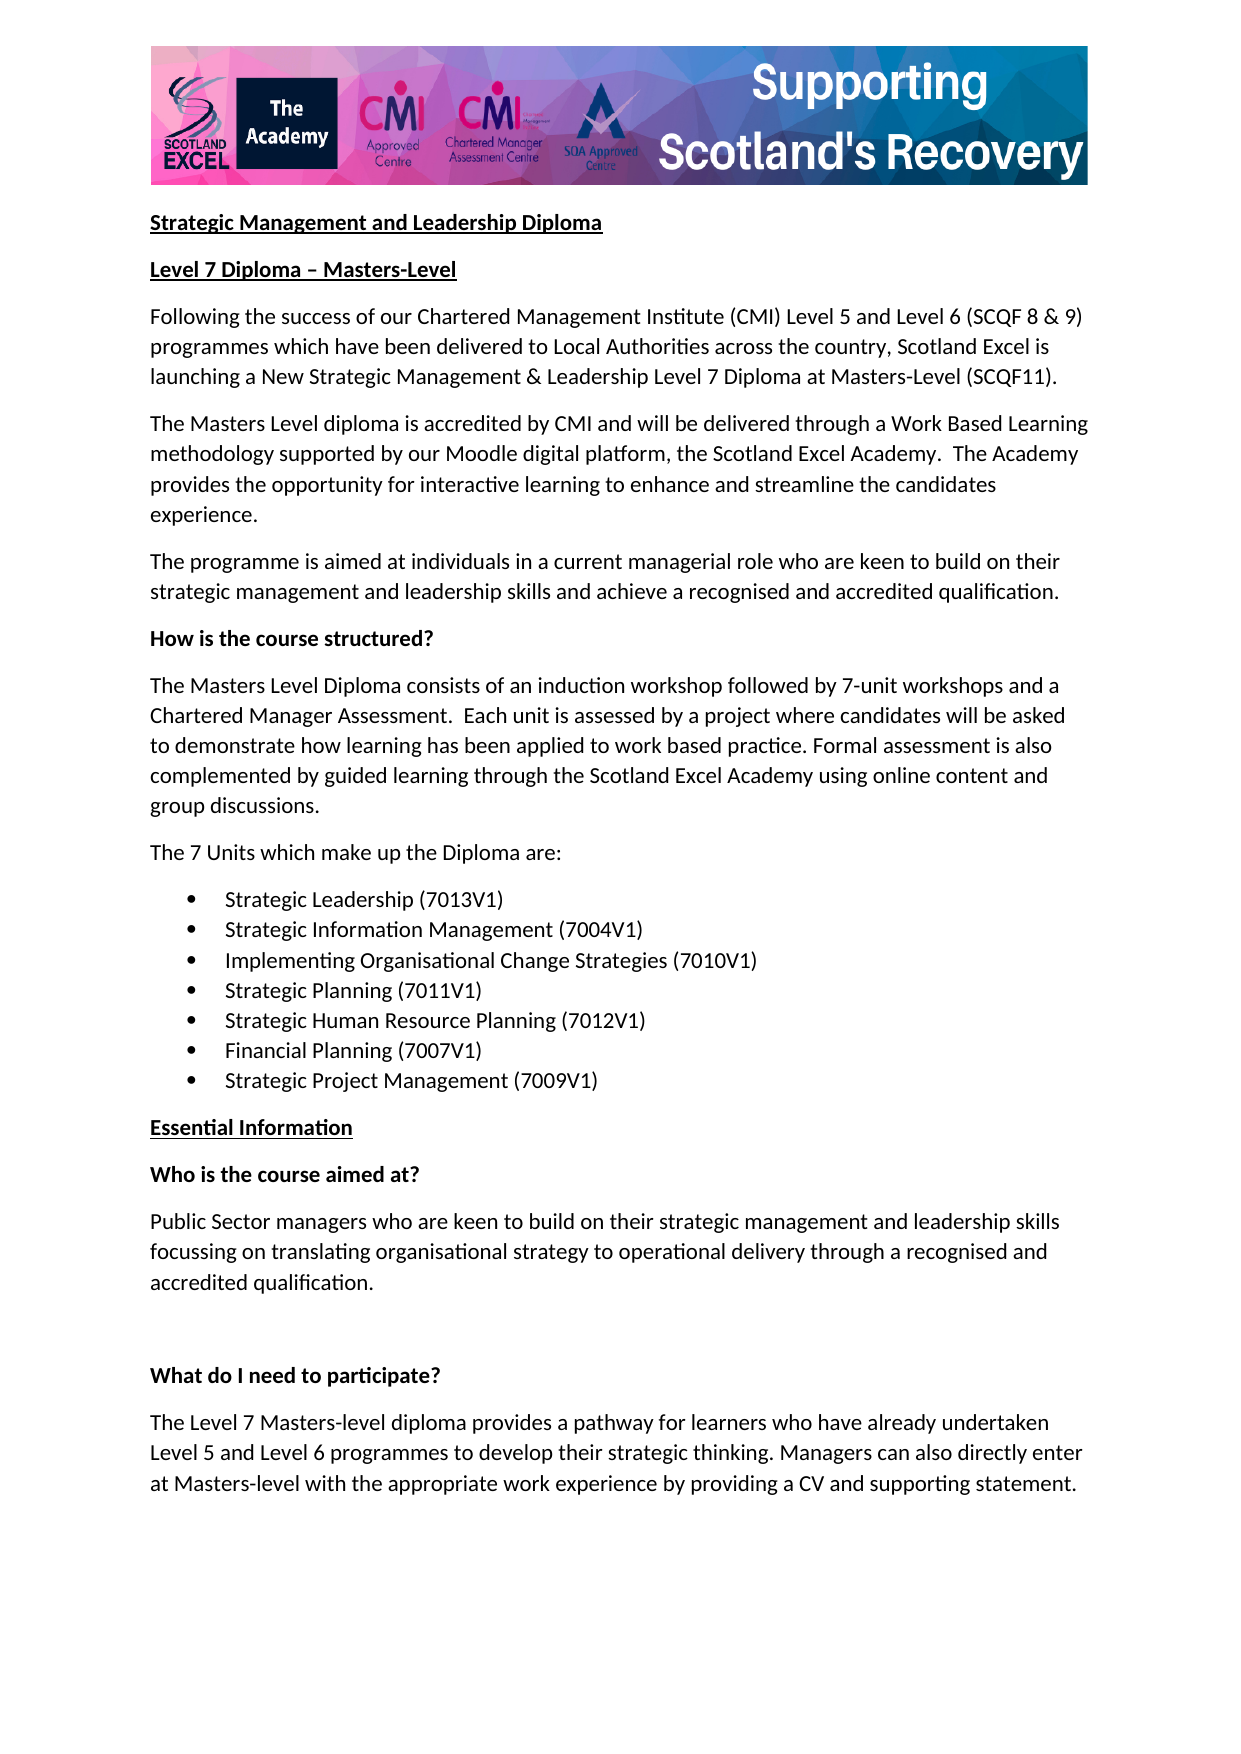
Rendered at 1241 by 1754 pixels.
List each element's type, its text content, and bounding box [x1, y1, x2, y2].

text Public Sector managers who are keen to build on their strategic management and leadership skills focussing on translating organisational strategy to operational delivery through a recognised and accredited qualification. [150, 1207, 1090, 1296]
list Strategic Information Management (7004V1) [187, 916, 1090, 943]
text Who is the course aimed at? [150, 1160, 1090, 1188]
picture [992, 143, 1014, 168]
picture [1016, 142, 1052, 185]
list Strategic Project Management (7009V1) [187, 1067, 1090, 1094]
text How is the course structured? [150, 624, 1090, 652]
text Following the success of our Chartered Management Institute (CMI) Level 5 and Level 6 (SCQF 8 & 9) programmes which have been delivered to Local Authorities across the country, Scotland Excel is launching a New Strategic Management & Leadership Level 7 Diploma at Masters-Level (SCQF11). [150, 302, 1090, 390]
picture [150, 46, 964, 185]
text The Masters Level Diploma consists of an induction workshop followed by 7-unit workshops and a Chartered Manager Assessment. Each unit is assessed by a project where candidates will be asked to demonstrate how learning has been applied to work based practice. Formal assessment is also complemented by guided learning through the Scotland Excel Academy using online content and group discussions. [150, 671, 1090, 819]
text The programme is aimed at individuals in a current managerial role who are keen to build on their strategic management and leadership skills and achieve a recognised and accredited qualification. [150, 547, 1090, 605]
list Financial Planning (7007V1) [187, 1036, 1090, 1064]
text The Masters Level diploma is accredited by CMI and will be delivered through a Work Based Learning methodology supported by our Moodle digital platform, the Scotland Excel Academy. The Academy provides the opportunity for interactive learning to enhance and streamline the candidates experience. [150, 409, 1090, 528]
text Level 7 Diploma – Masters-Level [150, 255, 1090, 283]
text The Level 7 Masters-level diploma provides a pathway for learners who have already undertaken Level 5 and Level 6 programmes to develop their strategic thinking. Managers can also directly enter at Masters-level with the appropriate work experience by providing a CV and supporting statement. [150, 1408, 1090, 1497]
picture [890, 46, 958, 99]
list Strategic Planning (7011V1) [187, 976, 1090, 1004]
text Strategic Management and Leadership Diploma [150, 150, 1090, 236]
picture [963, 72, 986, 110]
text What do I need to participate? [150, 1361, 1090, 1389]
list Strategic Human Resource Planning (7012V1) [187, 1006, 1090, 1034]
picture [1044, 142, 1082, 179]
text Essential Information [150, 1113, 1090, 1141]
text The 7 Units which make up the Diploma are: [150, 838, 1090, 866]
picture [966, 142, 999, 185]
list Strategic Leadership (7013V1) [187, 885, 1090, 913]
list Implementing Organisational Change Strategies (7010V1) [187, 946, 1090, 974]
